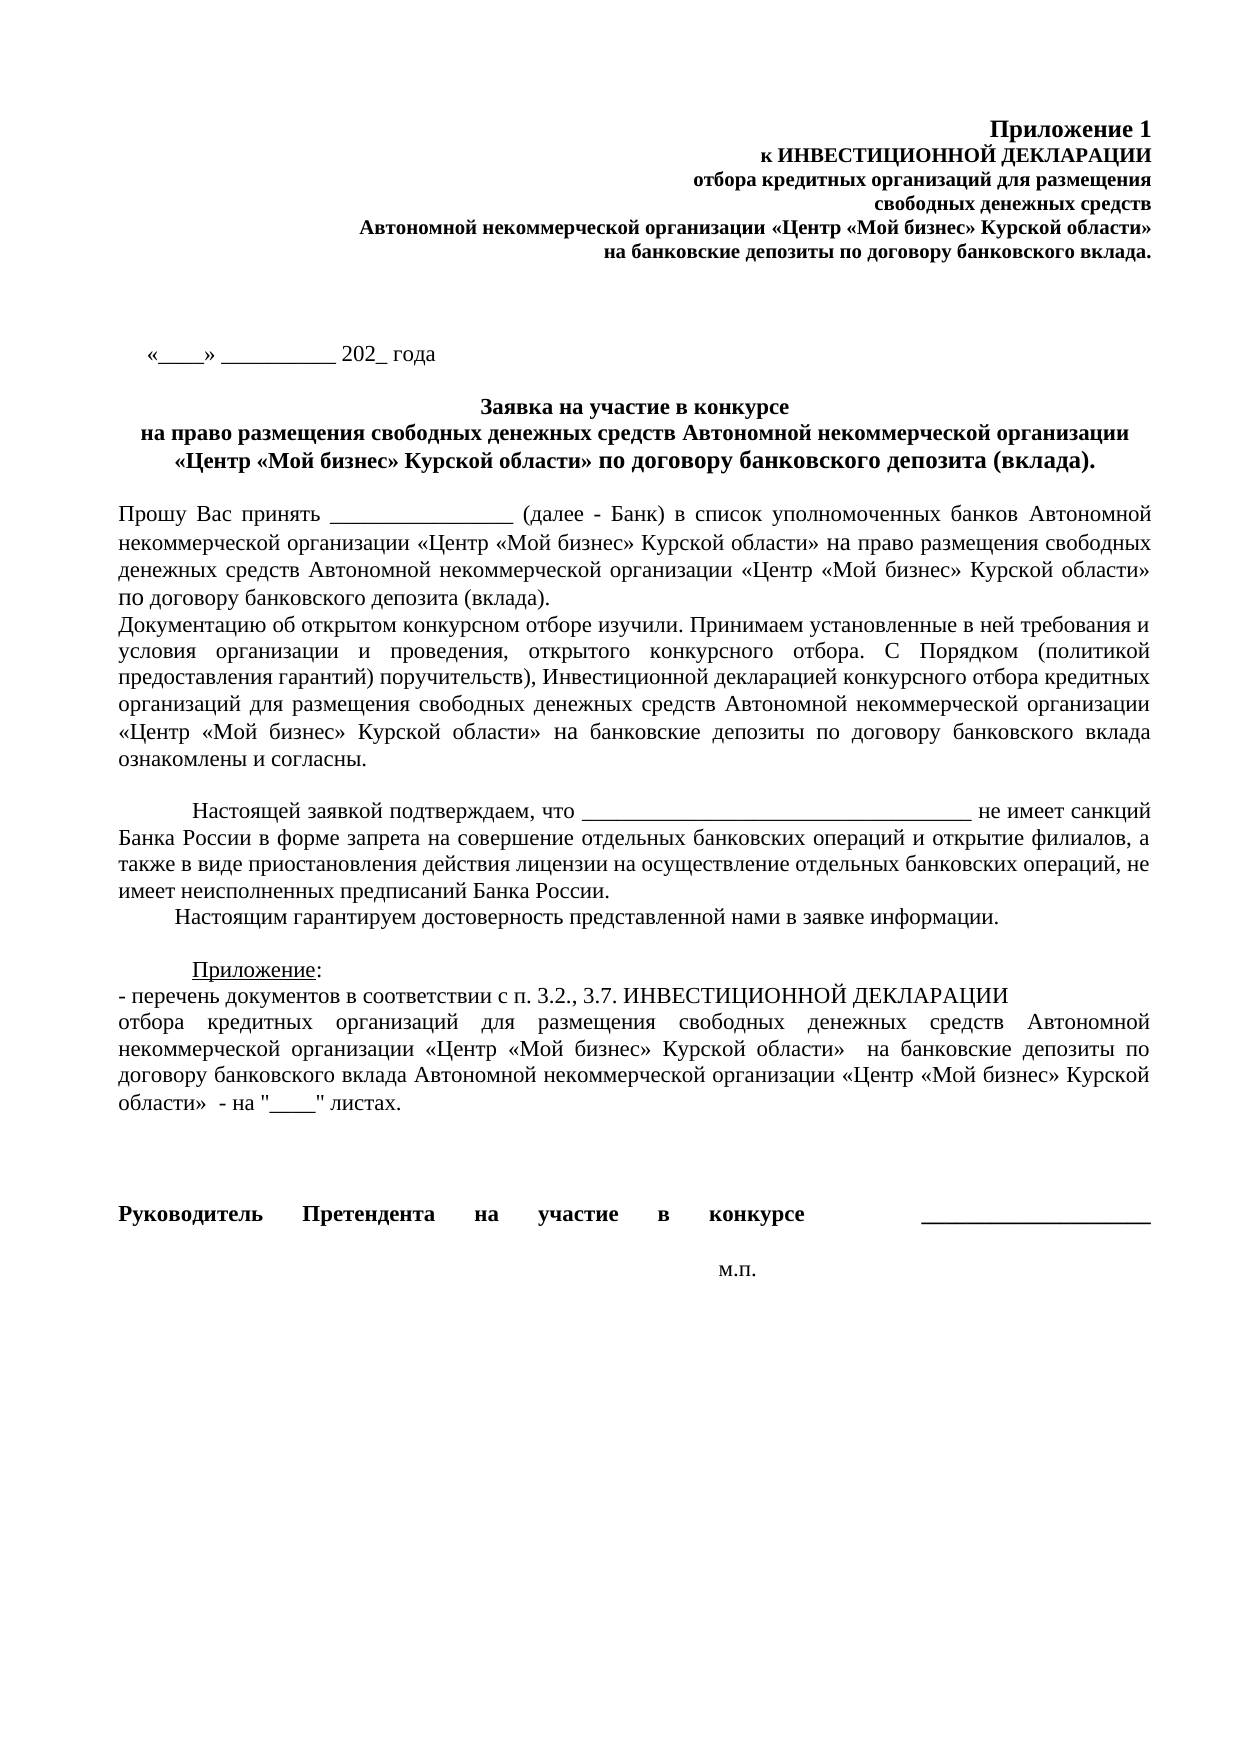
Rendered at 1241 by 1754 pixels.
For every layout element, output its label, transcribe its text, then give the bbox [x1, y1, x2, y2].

text Настоящим гарантируем достоверность представленной нами в заявке информации. [118, 903, 1152, 929]
text Прошу Вас принять ________________ (далее - Банк) в список уполномоченных банков Автономной некоммерческой организации «Центр «Мой бизнес» Курской области» на право размещения свободных денежных средств Автономной некоммерческой организации «Центр «Мой бизнес» Курской области» по договору банковского депозита (вклада). [118, 501, 1152, 611]
text Приложение 1 [118, 114, 1152, 143]
text Заявка на участие в конкурсе [118, 393, 1152, 419]
text - перечень документов в соответствии с п. 3.2., 3.7. ИНВЕСТИЦИОННОЙ ДЕКЛАРАЦИИ [118, 982, 1152, 1008]
text на банковские депозиты по договору банковского вклада. [118, 239, 1152, 263]
text на право размещения свободных денежных средств Автономной некоммерческой организации «Центр «Мой бизнес» Курской области» по договору банковского депозита (вклада). [118, 419, 1152, 474]
text «____» __________ 202_ года [118, 340, 1152, 366]
text Настоящей заявкой подтверждаем, что __________________________________ не имеет санкций Банка России в форме запрета на совершение отдельных банковских операций и открытие филиалов, а также в виде приостановления действия лицензии на осуществление отдельных банковских операций, не имеет неисполненных предписаний Банка России. [118, 798, 1152, 903]
text к ИНВЕСТИЦИОННОЙ ДЕКЛАРАЦИИ [118, 143, 1152, 167]
text отбора кредитных организаций для размещения [118, 167, 1152, 191]
text свободных денежных средств [118, 191, 1152, 215]
text отбора кредитных организаций для размещения свободных денежных средств Автономной некоммерческой организации «Центр «Мой бизнес» Курской области» на банковские депозиты по договору банковского вклада Автономной некоммерческой организации «Центр «Мой бизнес» Курской области» - на "____" листах. [118, 1008, 1152, 1116]
text Документацию об открытом конкурсном отборе изучили. Принимаем установленные в ней требования и условия организации и проведения, открытого конкурсного отбора. С Порядком (политикой предоставления гарантий) поручительств), Инвестиционной декларацией конкурсного отбора кредитных организаций для размещения свободных денежных средств Автономной некоммерческой организации «Центр «Мой бизнес» Курской области» на банковские депозиты по договору банковского вклада ознакомлены и согласны. [118, 611, 1152, 771]
text Руководитель Претендента на участие в конкурсе ____________________ [118, 1200, 1152, 1255]
text м.п. [118, 1255, 1152, 1282]
text Приложение: [118, 956, 1152, 982]
text Автономной некоммерческой организации «Центр «Мой бизнес» Курской области» [118, 215, 771, 239]
